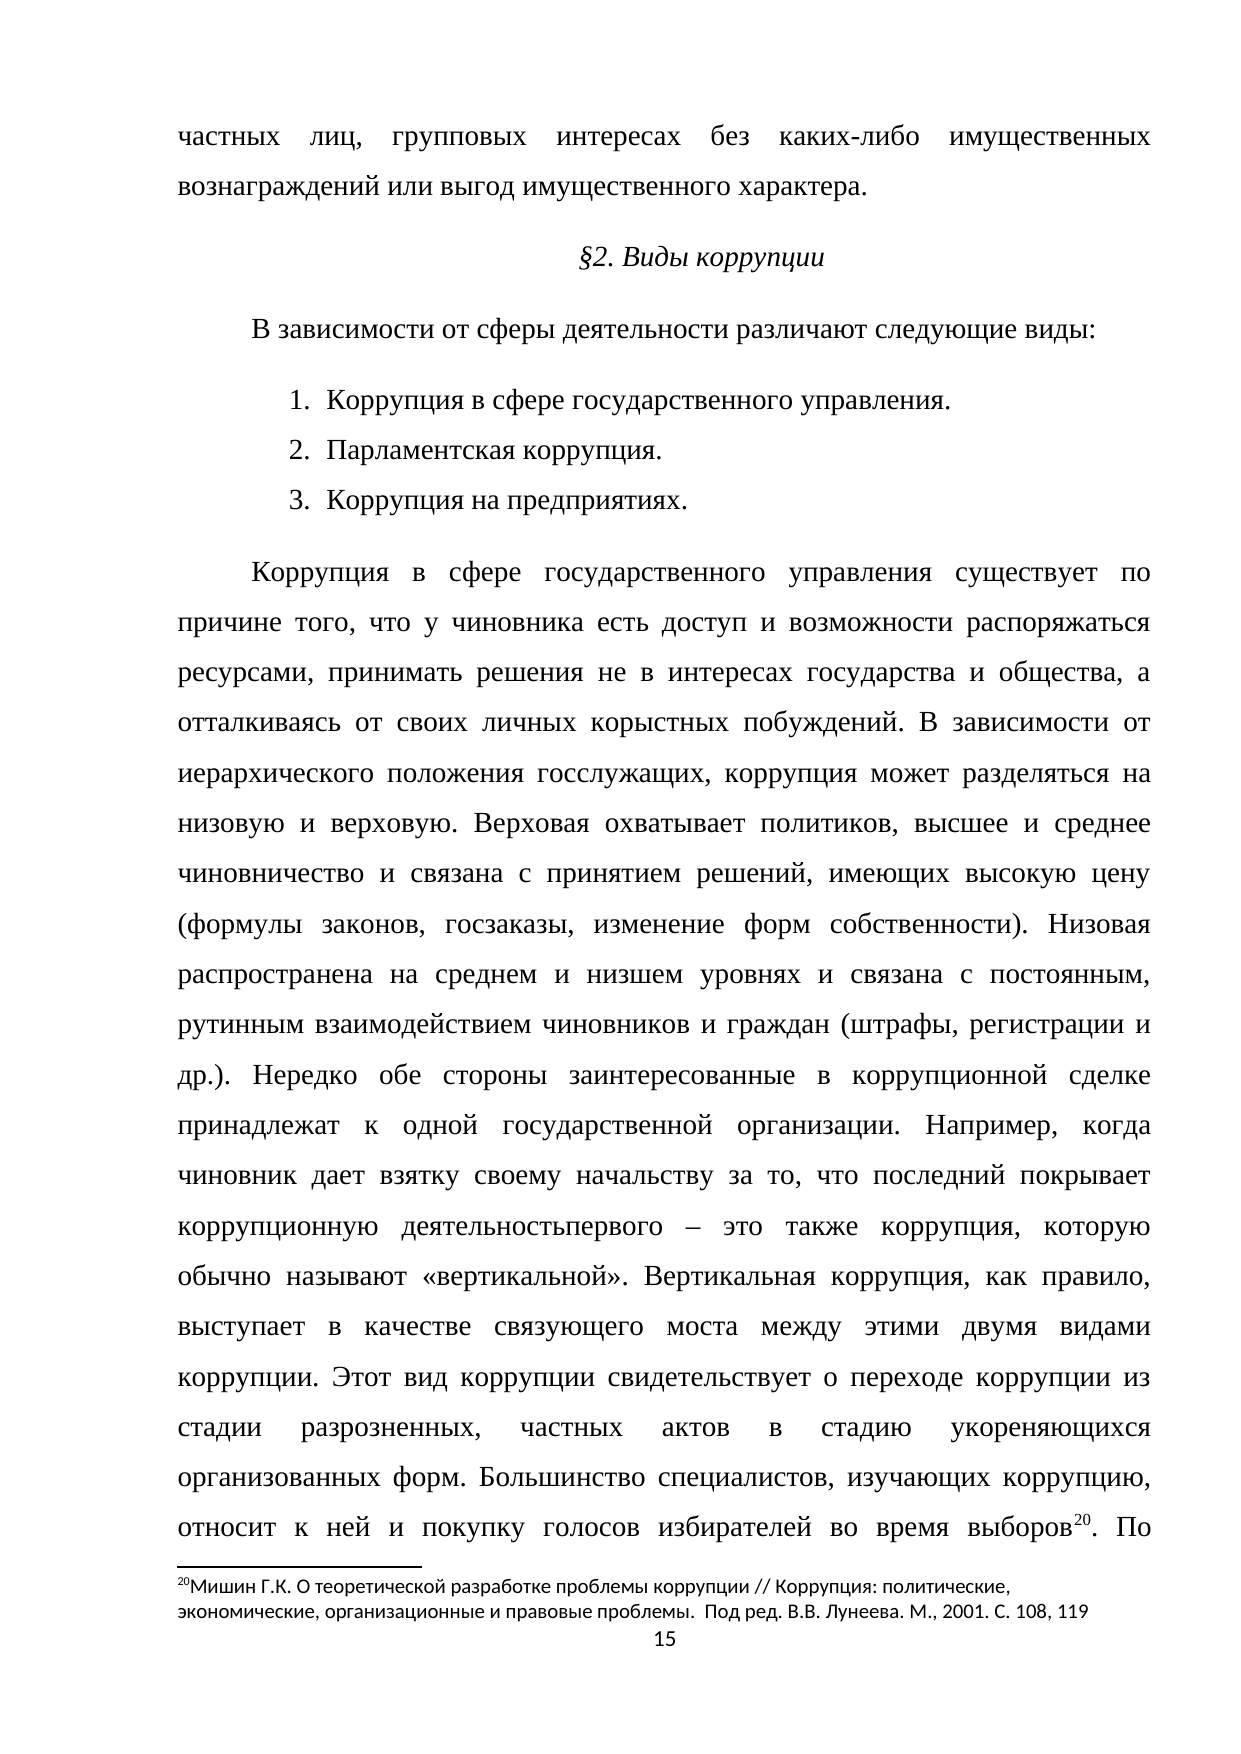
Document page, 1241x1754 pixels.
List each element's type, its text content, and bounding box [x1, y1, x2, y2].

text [177, 554, 1152, 1543]
list Парламентская коррупция. [288, 432, 1152, 466]
list Коррупция на предприятиях. [288, 482, 1152, 516]
text §2. Виды коррупции [177, 239, 1152, 273]
text В зависимости от сферы деятельности различают следующие виды: [177, 311, 1152, 344]
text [177, 118, 1152, 202]
list Коррупция в сфере государственного управления. [288, 382, 1152, 415]
